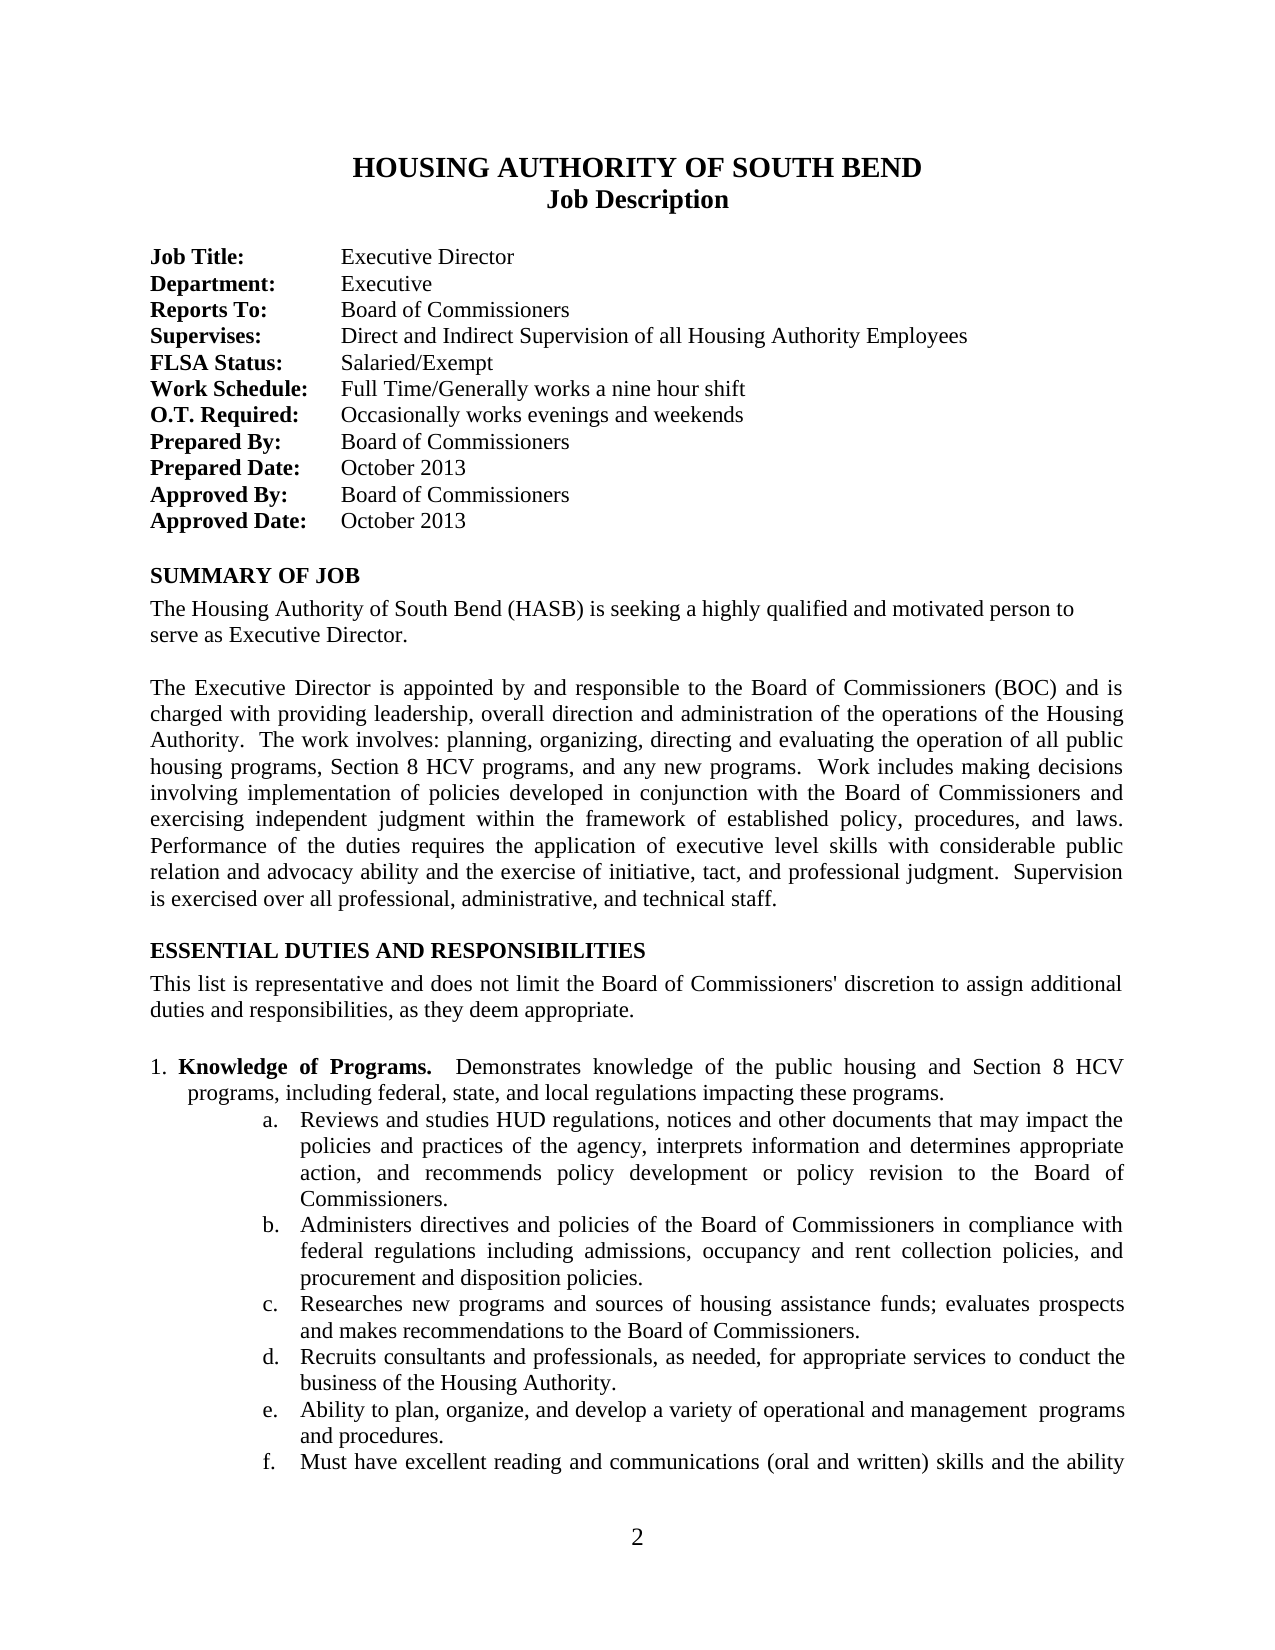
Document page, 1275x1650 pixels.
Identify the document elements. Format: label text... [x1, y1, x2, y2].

text ESSENTIAL DUTIES RESPONSIBILITIES [150, 937, 1125, 964]
text Approved Date: October 2013 [150, 507, 1125, 533]
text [150, 150, 1125, 183]
list Researches new programs and sources of housing assistance funds; evaluates prospects and makes recommendations to the Board of Commissioners. [262, 1290, 1125, 1343]
text Prepared By: Board of Commissioners [150, 428, 1125, 454]
text SUMMARY OF JOB [150, 562, 1125, 588]
text Supervises: Direct and Indirect Supervision of all Housing Authority Employees [150, 322, 1125, 349]
text The Executive Director is appointed by and responsible to the Board of Commissioners (BOC) and is charged with providing leadership, overall direction and administration of the operations of the Housing Authority. The work involves: planning, organizing, directing and evaluating the operation of all public housing programs, Section 8 HCV programs, and any new programs. Work includes making decisions involving implementation of policies developed in conjunction with the Board of Commissioners and exercising independent judgment within the framework of established policy, procedures, and laws. Performance of the duties requires the application of executive level skills with considerable public relation and advocacy ability and the exercise of initiative, tact, and professional judgment. Supervision is exercised over all professional, administrative, and technical staff. [150, 674, 1125, 911]
text Work Schedule: Full Time/Generally works a nine hour shift [150, 375, 1125, 402]
text Department: Executive [150, 270, 1125, 296]
list Reviews and studies HUD regulations, notices and other documents that may impact the policies and practices of the agency, interprets information and determines appropriate action, and recommends policy development or policy revision to the Board of Commissioners. [262, 1106, 1125, 1211]
list Ability to plan, organize, and develop a variety of operational and management programs and procedures. [262, 1396, 1125, 1448]
text Prepared Date: October 2013 [150, 454, 1125, 481]
text This list is representative and does not limit the Board of Commissioners' discretion to assign additional duties and responsibilities, as they deem appropriate. [150, 970, 1125, 1023]
text O.T. Required: Occasionally works evenings and weekends [150, 402, 1125, 428]
text Job Title: Executive Director [150, 243, 1125, 270]
text Job Description [150, 183, 1125, 215]
text The Housing Authority of South Bend (HASB) is seeking a highly qualified and motivated person to serve as Executive Director. [150, 595, 1125, 647]
text Reports To: Board of Commissioners [150, 296, 1125, 322]
text FLSA Status: Salaried/Exempt [150, 349, 1125, 375]
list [262, 1448, 1125, 1475]
list Administers directives and policies of the Board of Commissioners in compliance with federal regulations including admissions, occupancy and rent collection policies, and procurement and disposition policies. [262, 1211, 1125, 1290]
text Approved By: Board of Commissioners [150, 481, 1125, 507]
list Recruits consultants and professionals, as needed, for appropriate services to conduct the business of the Housing Authority. [262, 1343, 1125, 1396]
list Knowledge of Programs. Demonstrates knowledge of the public housing and Section 8 HCV programs, including federal, state, and local regulations impacting these programs. [150, 1053, 1125, 1106]
